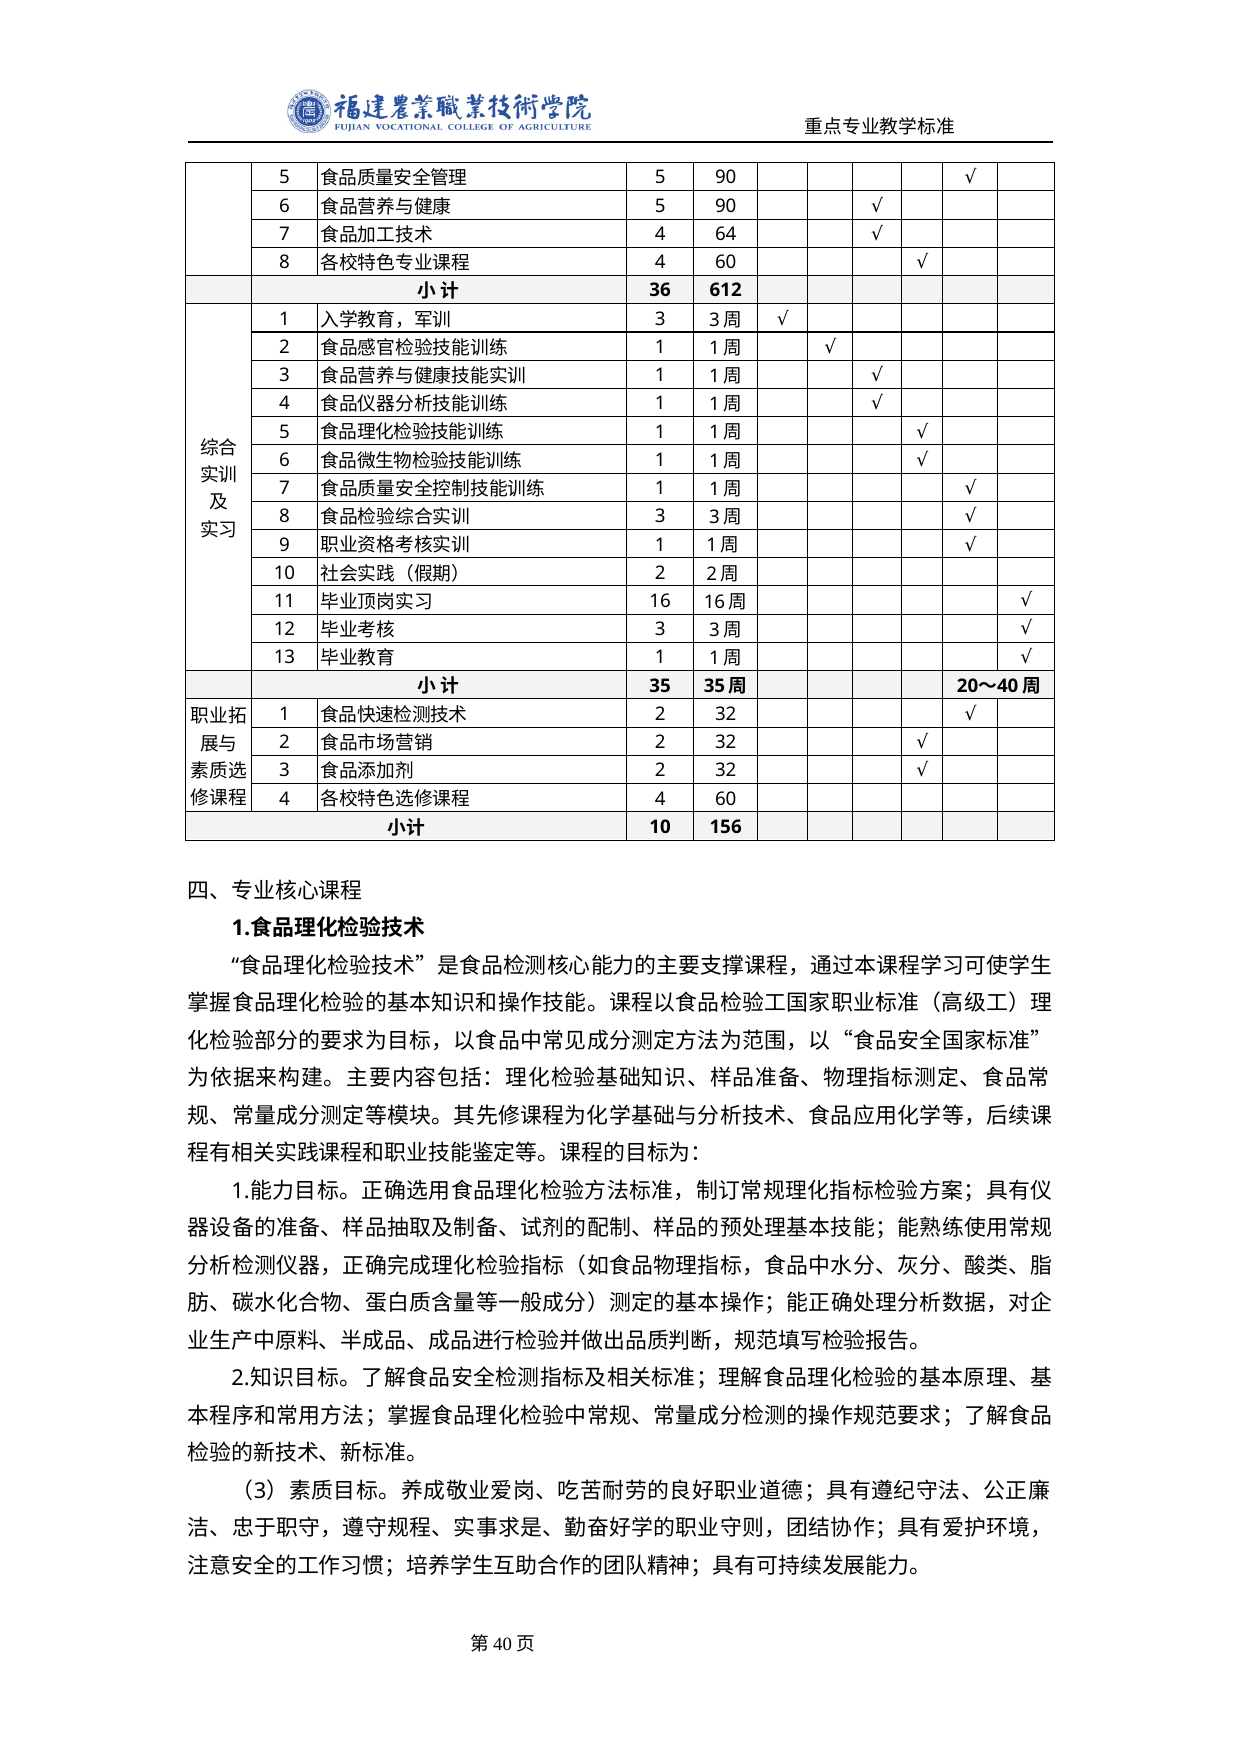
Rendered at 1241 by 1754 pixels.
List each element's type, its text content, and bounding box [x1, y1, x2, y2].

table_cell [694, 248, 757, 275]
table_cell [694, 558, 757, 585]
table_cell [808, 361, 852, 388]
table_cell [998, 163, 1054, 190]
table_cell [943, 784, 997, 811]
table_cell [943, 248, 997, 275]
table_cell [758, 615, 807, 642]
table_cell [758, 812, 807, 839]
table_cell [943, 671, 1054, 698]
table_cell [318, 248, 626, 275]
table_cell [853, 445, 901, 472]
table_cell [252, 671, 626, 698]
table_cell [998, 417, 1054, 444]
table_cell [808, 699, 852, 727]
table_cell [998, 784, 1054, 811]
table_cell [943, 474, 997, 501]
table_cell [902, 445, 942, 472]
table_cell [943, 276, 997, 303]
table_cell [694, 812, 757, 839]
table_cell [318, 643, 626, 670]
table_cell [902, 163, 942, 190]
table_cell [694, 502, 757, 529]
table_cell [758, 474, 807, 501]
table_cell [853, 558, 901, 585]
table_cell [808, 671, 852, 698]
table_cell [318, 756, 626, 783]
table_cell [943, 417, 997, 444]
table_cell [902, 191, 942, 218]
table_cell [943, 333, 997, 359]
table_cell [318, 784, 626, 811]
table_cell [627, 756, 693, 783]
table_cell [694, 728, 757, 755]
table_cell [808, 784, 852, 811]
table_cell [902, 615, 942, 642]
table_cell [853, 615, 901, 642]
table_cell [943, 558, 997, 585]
text 2.知识目标。了解食品安全检测指标及相关标准；理解食品理化检验的基本原理、基本程序和常用方法；掌握食品理化检验中常规、常量成分检测的操作规范要求；了解食品检验的新技术、新标准。 [187, 1356, 1053, 1468]
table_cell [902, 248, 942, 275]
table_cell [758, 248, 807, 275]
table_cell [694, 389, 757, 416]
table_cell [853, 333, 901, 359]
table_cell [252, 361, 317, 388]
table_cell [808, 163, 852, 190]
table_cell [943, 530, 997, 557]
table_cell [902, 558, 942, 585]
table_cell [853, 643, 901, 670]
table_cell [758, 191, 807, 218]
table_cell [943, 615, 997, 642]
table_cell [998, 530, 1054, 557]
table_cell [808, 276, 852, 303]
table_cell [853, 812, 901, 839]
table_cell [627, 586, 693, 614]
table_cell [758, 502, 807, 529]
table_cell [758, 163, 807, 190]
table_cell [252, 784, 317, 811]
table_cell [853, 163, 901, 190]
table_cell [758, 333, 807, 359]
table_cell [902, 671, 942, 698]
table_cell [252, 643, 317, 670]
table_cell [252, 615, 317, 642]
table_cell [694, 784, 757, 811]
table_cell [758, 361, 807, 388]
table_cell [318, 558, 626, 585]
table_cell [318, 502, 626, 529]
text （3）素质目标。养成敬业爱岗、吃苦耐劳的良好职业道德；具有遵纪守法、公正廉洁、忠于职守，遵守规程、实事求是、勤奋好学的职业守则，团结协作；具有爱护环境，注意安全的工作习惯；培养学生互助合作的团队精神；具有可持续发展能力。 [187, 1468, 1053, 1581]
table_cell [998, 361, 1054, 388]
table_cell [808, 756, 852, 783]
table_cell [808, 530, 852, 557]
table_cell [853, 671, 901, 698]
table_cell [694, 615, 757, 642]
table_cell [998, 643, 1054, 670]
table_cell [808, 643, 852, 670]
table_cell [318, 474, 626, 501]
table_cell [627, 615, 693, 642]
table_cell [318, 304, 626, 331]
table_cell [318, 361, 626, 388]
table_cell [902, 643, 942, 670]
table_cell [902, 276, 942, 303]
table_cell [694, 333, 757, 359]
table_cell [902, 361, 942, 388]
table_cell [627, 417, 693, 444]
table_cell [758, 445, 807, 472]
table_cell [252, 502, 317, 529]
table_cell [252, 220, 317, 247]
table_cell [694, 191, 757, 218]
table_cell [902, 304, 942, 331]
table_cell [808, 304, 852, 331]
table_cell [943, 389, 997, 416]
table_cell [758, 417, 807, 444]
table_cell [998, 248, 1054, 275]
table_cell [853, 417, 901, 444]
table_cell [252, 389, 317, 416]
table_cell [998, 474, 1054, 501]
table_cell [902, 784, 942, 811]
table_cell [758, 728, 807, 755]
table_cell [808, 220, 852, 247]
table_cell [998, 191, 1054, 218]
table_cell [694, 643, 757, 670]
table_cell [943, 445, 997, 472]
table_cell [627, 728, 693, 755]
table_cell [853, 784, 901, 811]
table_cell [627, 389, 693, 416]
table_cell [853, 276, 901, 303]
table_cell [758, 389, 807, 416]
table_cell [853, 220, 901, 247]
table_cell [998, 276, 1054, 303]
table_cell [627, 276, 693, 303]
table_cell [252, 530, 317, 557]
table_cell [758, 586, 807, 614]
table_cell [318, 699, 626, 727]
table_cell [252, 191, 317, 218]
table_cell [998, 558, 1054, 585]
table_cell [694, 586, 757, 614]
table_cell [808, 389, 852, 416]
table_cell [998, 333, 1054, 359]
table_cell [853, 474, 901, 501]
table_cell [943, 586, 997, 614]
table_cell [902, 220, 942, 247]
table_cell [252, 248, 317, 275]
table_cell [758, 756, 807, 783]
text “食品理化检验技术”是食品检测核心能力的主要支撑课程，通过本课程学习可使学生掌握食品理化检验的基本知识和操作技能。课程以食品检验工国家职业标准（高级工）理化检验部分的要求为目标，以食品中常见成分测定方法为范围，以“食品安全国家标准”为依据来构建。主要内容包括：理化检验基础知识、样品准备、物理指标测定、食品常规、常量成分测定等模块。其先修课程为化学基础与分析技术、食品应用化学等，后续课程有相关实践课程和职业技能鉴定等。课程的目标为： [187, 943, 1053, 1168]
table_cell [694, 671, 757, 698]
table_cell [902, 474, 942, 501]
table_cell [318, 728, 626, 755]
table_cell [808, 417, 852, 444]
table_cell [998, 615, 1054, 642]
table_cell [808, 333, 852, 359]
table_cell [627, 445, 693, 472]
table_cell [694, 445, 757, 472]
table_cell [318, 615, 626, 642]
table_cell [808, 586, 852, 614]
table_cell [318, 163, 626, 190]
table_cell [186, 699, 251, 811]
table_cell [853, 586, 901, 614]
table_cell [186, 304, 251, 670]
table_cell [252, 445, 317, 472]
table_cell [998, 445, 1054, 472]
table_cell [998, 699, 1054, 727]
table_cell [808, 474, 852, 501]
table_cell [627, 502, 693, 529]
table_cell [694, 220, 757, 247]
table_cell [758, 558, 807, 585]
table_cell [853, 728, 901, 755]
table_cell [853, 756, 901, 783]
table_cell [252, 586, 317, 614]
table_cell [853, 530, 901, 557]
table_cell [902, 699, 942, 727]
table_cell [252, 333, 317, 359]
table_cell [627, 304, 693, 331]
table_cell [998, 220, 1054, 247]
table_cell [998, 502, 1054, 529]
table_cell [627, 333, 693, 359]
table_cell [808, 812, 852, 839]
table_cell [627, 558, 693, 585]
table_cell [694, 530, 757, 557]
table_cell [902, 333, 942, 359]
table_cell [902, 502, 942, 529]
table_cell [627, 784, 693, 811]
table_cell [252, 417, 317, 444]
text 1.能力目标。正确选用食品理化检验方法标准，制订常规理化指标检验方案；具有仪器设备的准备、样品抽取及制备、试剂的配制、样品的预处理基本技能；能熟练使用常规分析检测仪器，正确完成理化检验指标（如食品物理指标，食品中水分、灰分、酸类、脂肪、碳水化合物、蛋白质含量等一般成分）测定的基本操作；能正确处理分析数据，对企业生产中原料、半成品、成品进行检验并做出品质判断，规范填写检验报告。 [187, 1168, 1053, 1356]
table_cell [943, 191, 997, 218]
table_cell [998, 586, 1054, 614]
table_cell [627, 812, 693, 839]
text 四、专业核心课程 [187, 873, 1053, 906]
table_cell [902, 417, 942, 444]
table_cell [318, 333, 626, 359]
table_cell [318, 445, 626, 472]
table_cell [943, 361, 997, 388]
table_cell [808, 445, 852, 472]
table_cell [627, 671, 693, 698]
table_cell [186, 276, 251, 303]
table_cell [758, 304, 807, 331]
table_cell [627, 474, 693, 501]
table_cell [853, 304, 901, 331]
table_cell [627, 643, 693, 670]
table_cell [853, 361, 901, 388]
text 1.食品理化检验技术 [187, 906, 1053, 943]
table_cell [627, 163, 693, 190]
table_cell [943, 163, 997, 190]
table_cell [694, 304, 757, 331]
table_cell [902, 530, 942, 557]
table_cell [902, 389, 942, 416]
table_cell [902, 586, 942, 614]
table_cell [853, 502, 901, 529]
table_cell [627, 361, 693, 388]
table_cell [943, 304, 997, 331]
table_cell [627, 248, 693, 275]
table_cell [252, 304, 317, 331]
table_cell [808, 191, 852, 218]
picture [285, 88, 601, 134]
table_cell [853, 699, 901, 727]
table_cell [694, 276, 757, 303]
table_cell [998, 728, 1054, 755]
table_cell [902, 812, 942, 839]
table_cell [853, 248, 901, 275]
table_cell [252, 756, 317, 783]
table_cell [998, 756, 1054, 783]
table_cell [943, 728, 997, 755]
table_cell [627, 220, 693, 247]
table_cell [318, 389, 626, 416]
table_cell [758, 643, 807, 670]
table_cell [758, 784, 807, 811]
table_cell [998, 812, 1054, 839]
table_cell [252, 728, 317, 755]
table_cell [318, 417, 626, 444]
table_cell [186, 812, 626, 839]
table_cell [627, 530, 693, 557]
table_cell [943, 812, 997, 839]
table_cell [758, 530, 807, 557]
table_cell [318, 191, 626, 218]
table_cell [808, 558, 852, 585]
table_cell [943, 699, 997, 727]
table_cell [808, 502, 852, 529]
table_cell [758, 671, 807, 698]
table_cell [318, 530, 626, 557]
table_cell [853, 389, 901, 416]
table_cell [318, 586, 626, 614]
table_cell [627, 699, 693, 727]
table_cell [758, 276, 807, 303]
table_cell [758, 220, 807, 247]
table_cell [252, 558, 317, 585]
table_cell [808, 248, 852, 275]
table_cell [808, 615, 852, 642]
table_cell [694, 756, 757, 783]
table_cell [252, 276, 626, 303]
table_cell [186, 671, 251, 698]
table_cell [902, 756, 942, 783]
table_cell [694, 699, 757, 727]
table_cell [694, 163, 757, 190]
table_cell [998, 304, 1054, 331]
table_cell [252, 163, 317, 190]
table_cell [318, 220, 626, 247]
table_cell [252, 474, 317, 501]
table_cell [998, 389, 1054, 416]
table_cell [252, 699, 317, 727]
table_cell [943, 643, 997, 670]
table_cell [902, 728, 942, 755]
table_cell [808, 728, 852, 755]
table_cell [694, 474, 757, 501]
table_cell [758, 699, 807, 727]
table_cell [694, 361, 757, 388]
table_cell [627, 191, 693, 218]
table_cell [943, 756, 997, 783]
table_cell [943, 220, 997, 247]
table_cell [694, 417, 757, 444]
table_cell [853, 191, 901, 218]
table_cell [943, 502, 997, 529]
